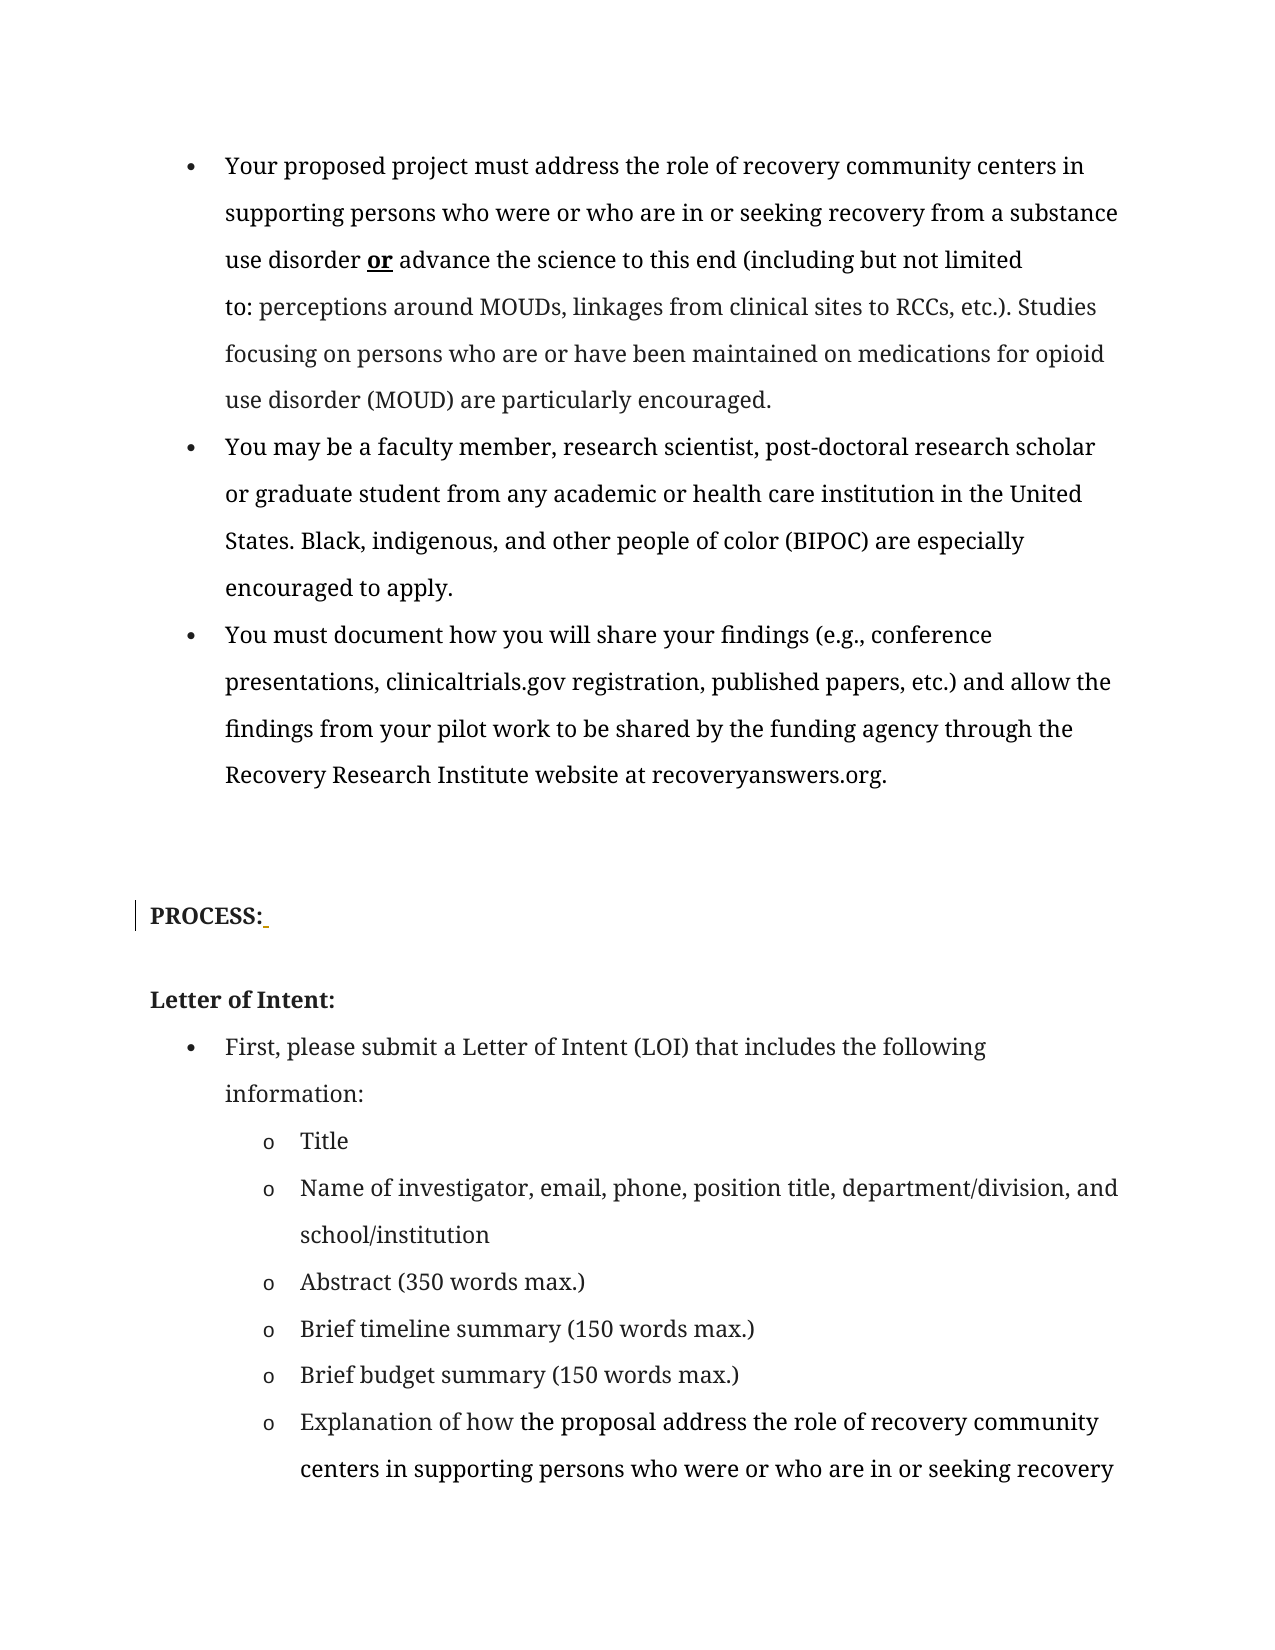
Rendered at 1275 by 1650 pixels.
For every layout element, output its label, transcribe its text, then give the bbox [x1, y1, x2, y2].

list Brief timeline summary (150 words max.) [262, 1312, 1125, 1344]
list Brief budget summary (150 words max.) [262, 1359, 1125, 1391]
list Abstract (350 words max.) [262, 1266, 1125, 1297]
list First, please submit a Letter of Intent (LOI) that includes the following information: [187, 1031, 1125, 1109]
list Your proposed project must address the role of recovery community centers in supporting persons who were or who are in or seeking recovery from a substance use disorder or advance the science to this end (including but not limited to: perceptions around MOUDs, linkages from clinical sites to RCCs, etc.). Studies focusing on persons who are or have been maintained on medications for opioid use disorder (MOUD) are particularly encouraged. [187, 150, 1125, 416]
text Letter of Intent: [150, 984, 1125, 1016]
text PROCESS: [150, 900, 1125, 931]
list Title [262, 1125, 1125, 1156]
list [262, 1406, 1125, 1484]
list You may be a faculty member, research scientist, post-doctoral research scholar or graduate student from any academic or health care institution in the United States. Black, indigenous, and other people of color (BIPOC) are especially encouraged to apply. [187, 431, 1125, 603]
list Name of investigator, email, phone, position title, department/division, and school/institution [262, 1172, 1125, 1250]
list You must document how you will share your findings (e.g., conference presentations, clinicaltrials.gov registration, published papers, etc.) and allow the findings from your pilot work to be shared by the funding agency through the Recovery Research Institute website at recoveryanswers.org. [187, 619, 1125, 791]
